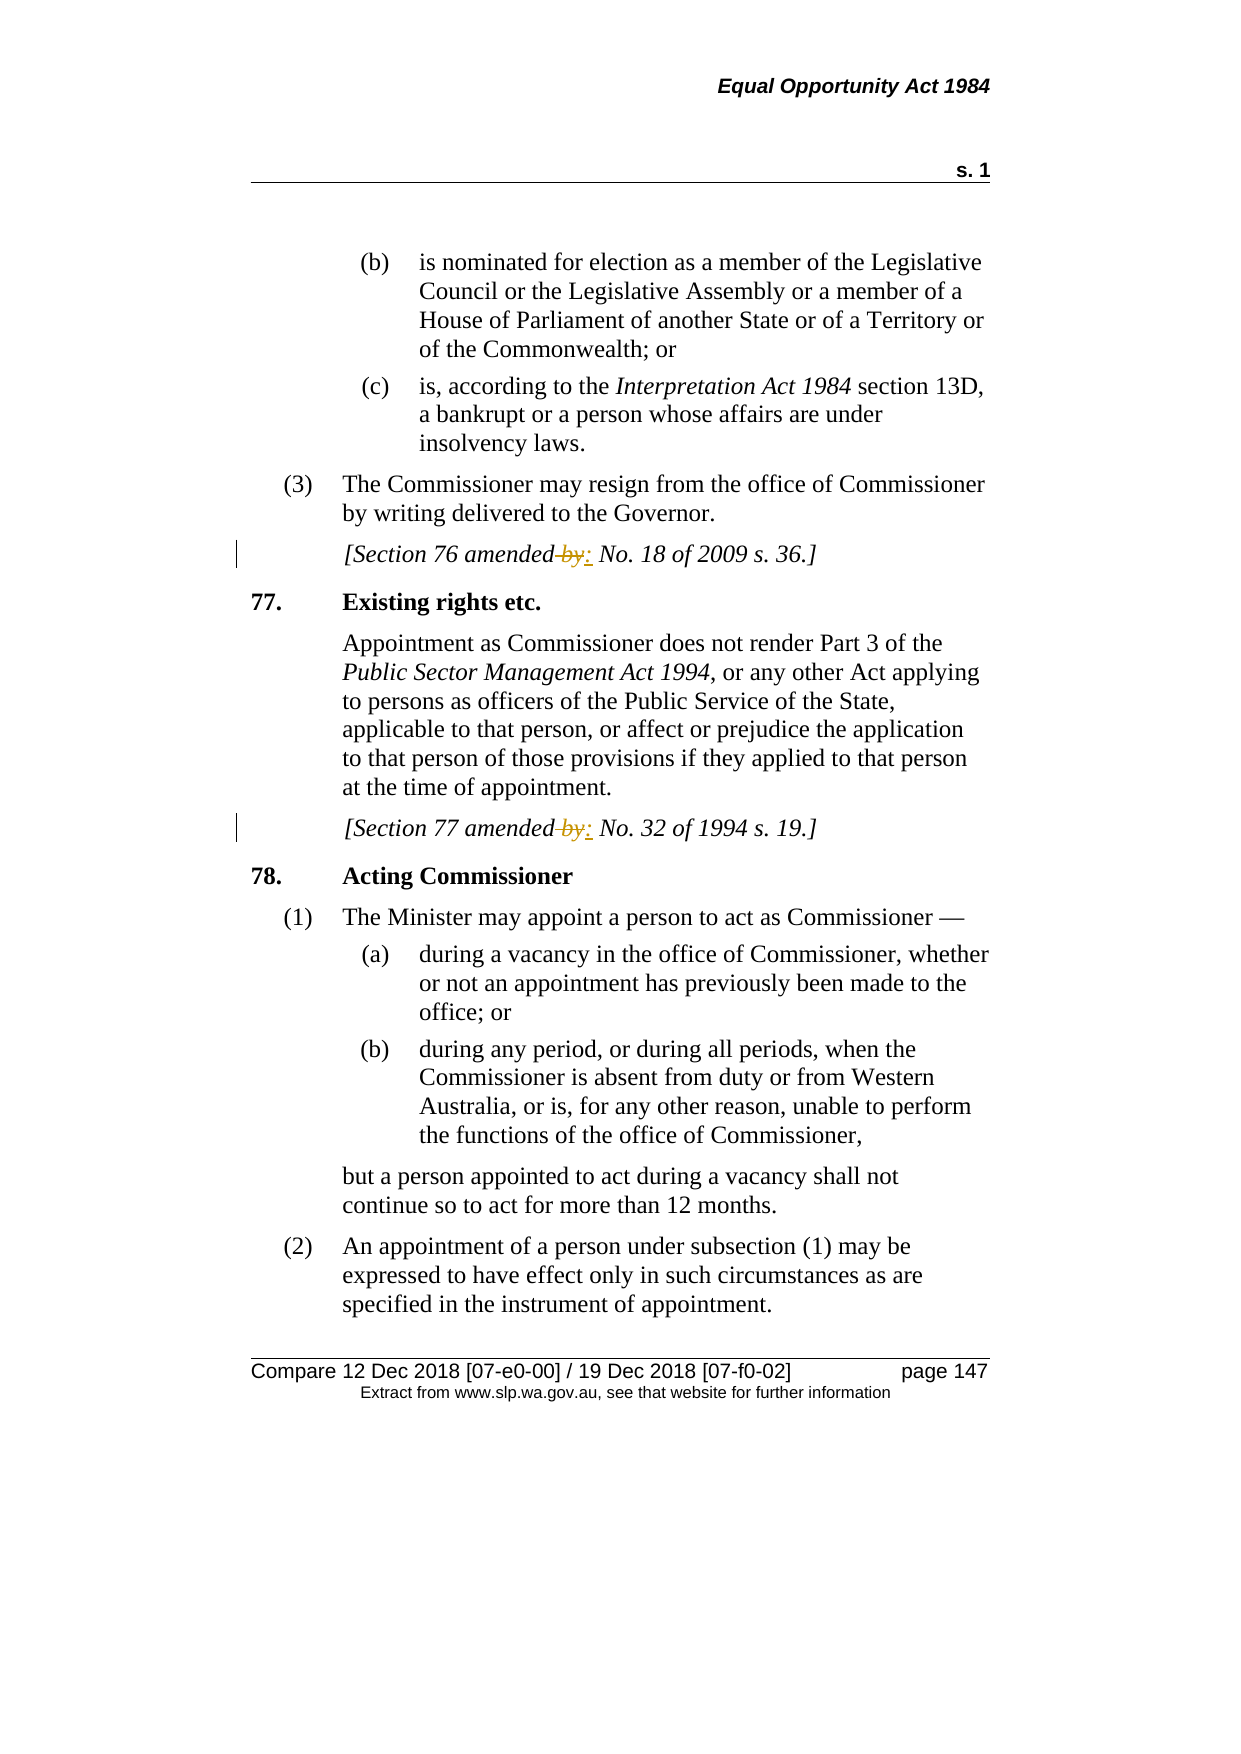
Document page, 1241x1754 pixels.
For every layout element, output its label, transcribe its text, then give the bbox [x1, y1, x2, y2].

subtitle 78. Acting Commissioner [251, 861, 990, 889]
subtitle 77. Existing rights etc. [251, 587, 990, 616]
text (3) The Commissioner may resign from the office of Commissioner by writing delivered to the Governor. [251, 469, 990, 527]
text (1) The Minister may appoint a person to act as Commissioner — [251, 902, 990, 931]
text (2) An appointment of a person under subsection (1) may be expressed to have effect only in such circumstances as are specified in the instrument of appointment. [251, 1231, 990, 1317]
text (a) during a vacancy in the office of Commissioner, whether or not an appointment has previously been made to the office; or [251, 939, 990, 1025]
text [Section 77 amended No. 32 of 1994 s. 19.] [251, 813, 990, 842]
text Appointment as Commissioner does not render Part 3 of the Public Sector Management Act 1994, or any other Act applying to persons as officers of the Public Service of the State, applicable to that person, or affect or prejudice the application to that person of those provisions if they applied to that person at the time of appointment. [251, 628, 990, 801]
text but a person appointed to act during a vacancy shall not continue so to act for more than 12 months. [251, 1161, 990, 1219]
text [Section 76 amended No. 18 of 2009 s. 36.] [251, 539, 990, 568]
text (b) during any period, or during all periods, when the Commissioner is absent from duty or from , or is, for any other reason, unable to perform the functions of the office of Commissioner, [251, 1034, 990, 1149]
text (b) is nominated for election as a member of the Legislative Council or the Legislative Assembly or a member of a House of Parliament of another State or of a Territory or of the Commonwealth; or [251, 247, 990, 362]
text (c) is, according to the Interpretation Act 1984 section 13D, a bankrupt or a person whose affairs are under insolvency laws. [251, 371, 990, 457]
